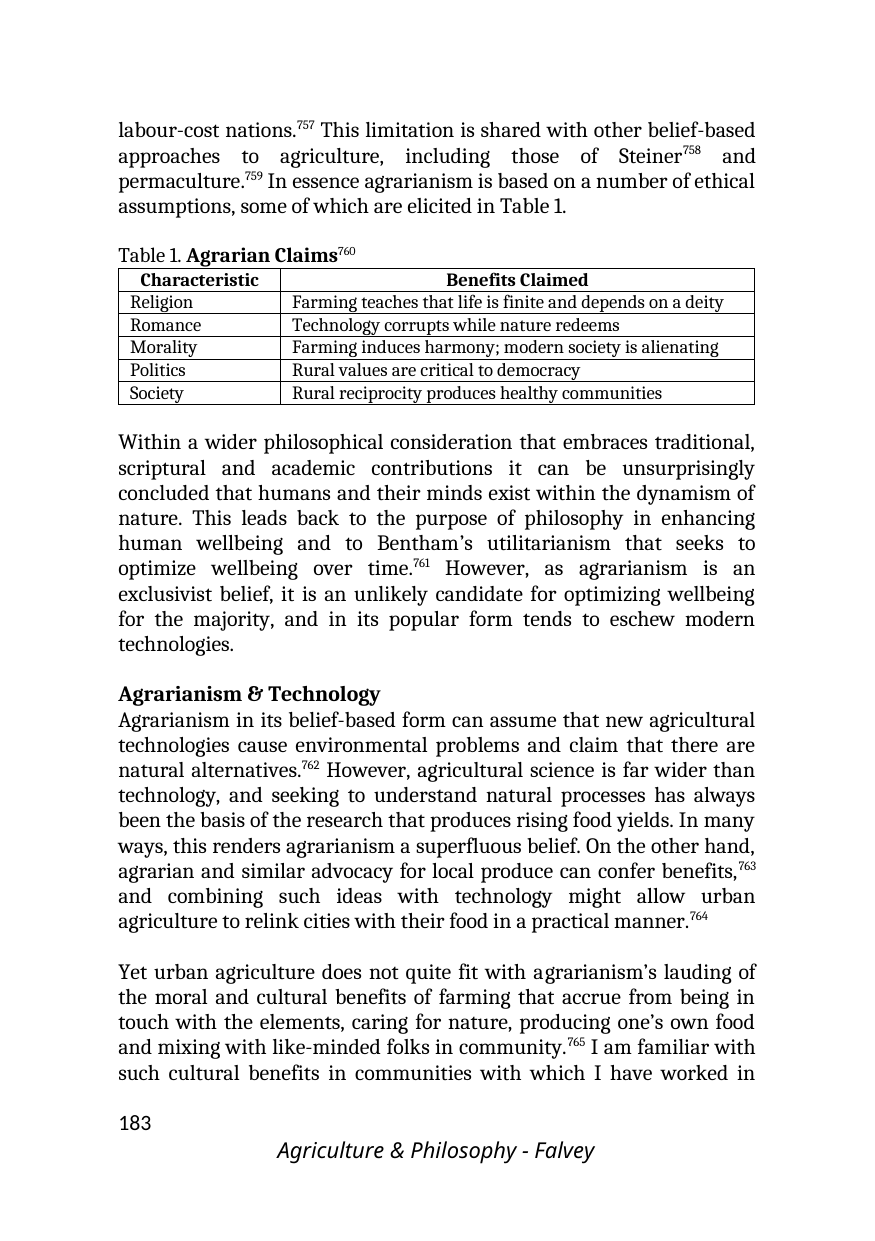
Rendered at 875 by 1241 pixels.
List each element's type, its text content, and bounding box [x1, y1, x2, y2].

table_cell Farming induces harmony; modern society is alienating [281, 337, 754, 358]
table_cell Farming teaches that life is finite and depends on a deity [281, 292, 754, 313]
table_cell Morality [119, 337, 280, 358]
table_cell Romance [119, 314, 280, 336]
table_header Characteristic [119, 269, 280, 291]
table_cell Religion [119, 292, 280, 313]
text Table 1. Agrarian Claims [118, 244, 756, 268]
table_cell Rural reciprocity produces healthy communities [281, 382, 754, 404]
table_cell Technology corrupts while nature redeems [281, 314, 754, 336]
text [118, 118, 756, 219]
table_cell Politics [119, 360, 280, 381]
table_cell Rural values are critical to democracy [281, 360, 754, 381]
table_header Benefits Claimed [281, 269, 754, 291]
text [118, 959, 756, 1085]
text Agrarianism & Technology [118, 682, 756, 707]
table_cell Society [119, 382, 280, 404]
text Within a wider philosophical consideration that embraces traditional, scriptural and academic contributions it can be unsurprisingly concluded that humans and their minds exist within the dynamism of nature. This leads back to the purpose of philosophy in enhancing human wellbeing and to Bentham’s utilitarianism that seeks to optimize wellbeing over time. However, as agrarianism is an exclusivist belief, it is an unlikely candidate for optimizing wellbeing for the majority, and in its popular form tends to eschew modern technologies. [118, 430, 756, 657]
text Agrarianism in its belief-based form can assume that new agricultural technologies cause environmental problems and claim that there are natural alternatives. However, agricultural science is far wider than technology, and seeking to understand natural processes has always been the basis of the research that produces rising food yields. In many ways, this renders agrarianism a superfluous belief. On the other hand, agrarian and similar advocacy for local produce can confer benefits, and combining such ideas with technology might allow urban agriculture to relink cities with their food in a practical manner. [118, 707, 756, 934]
